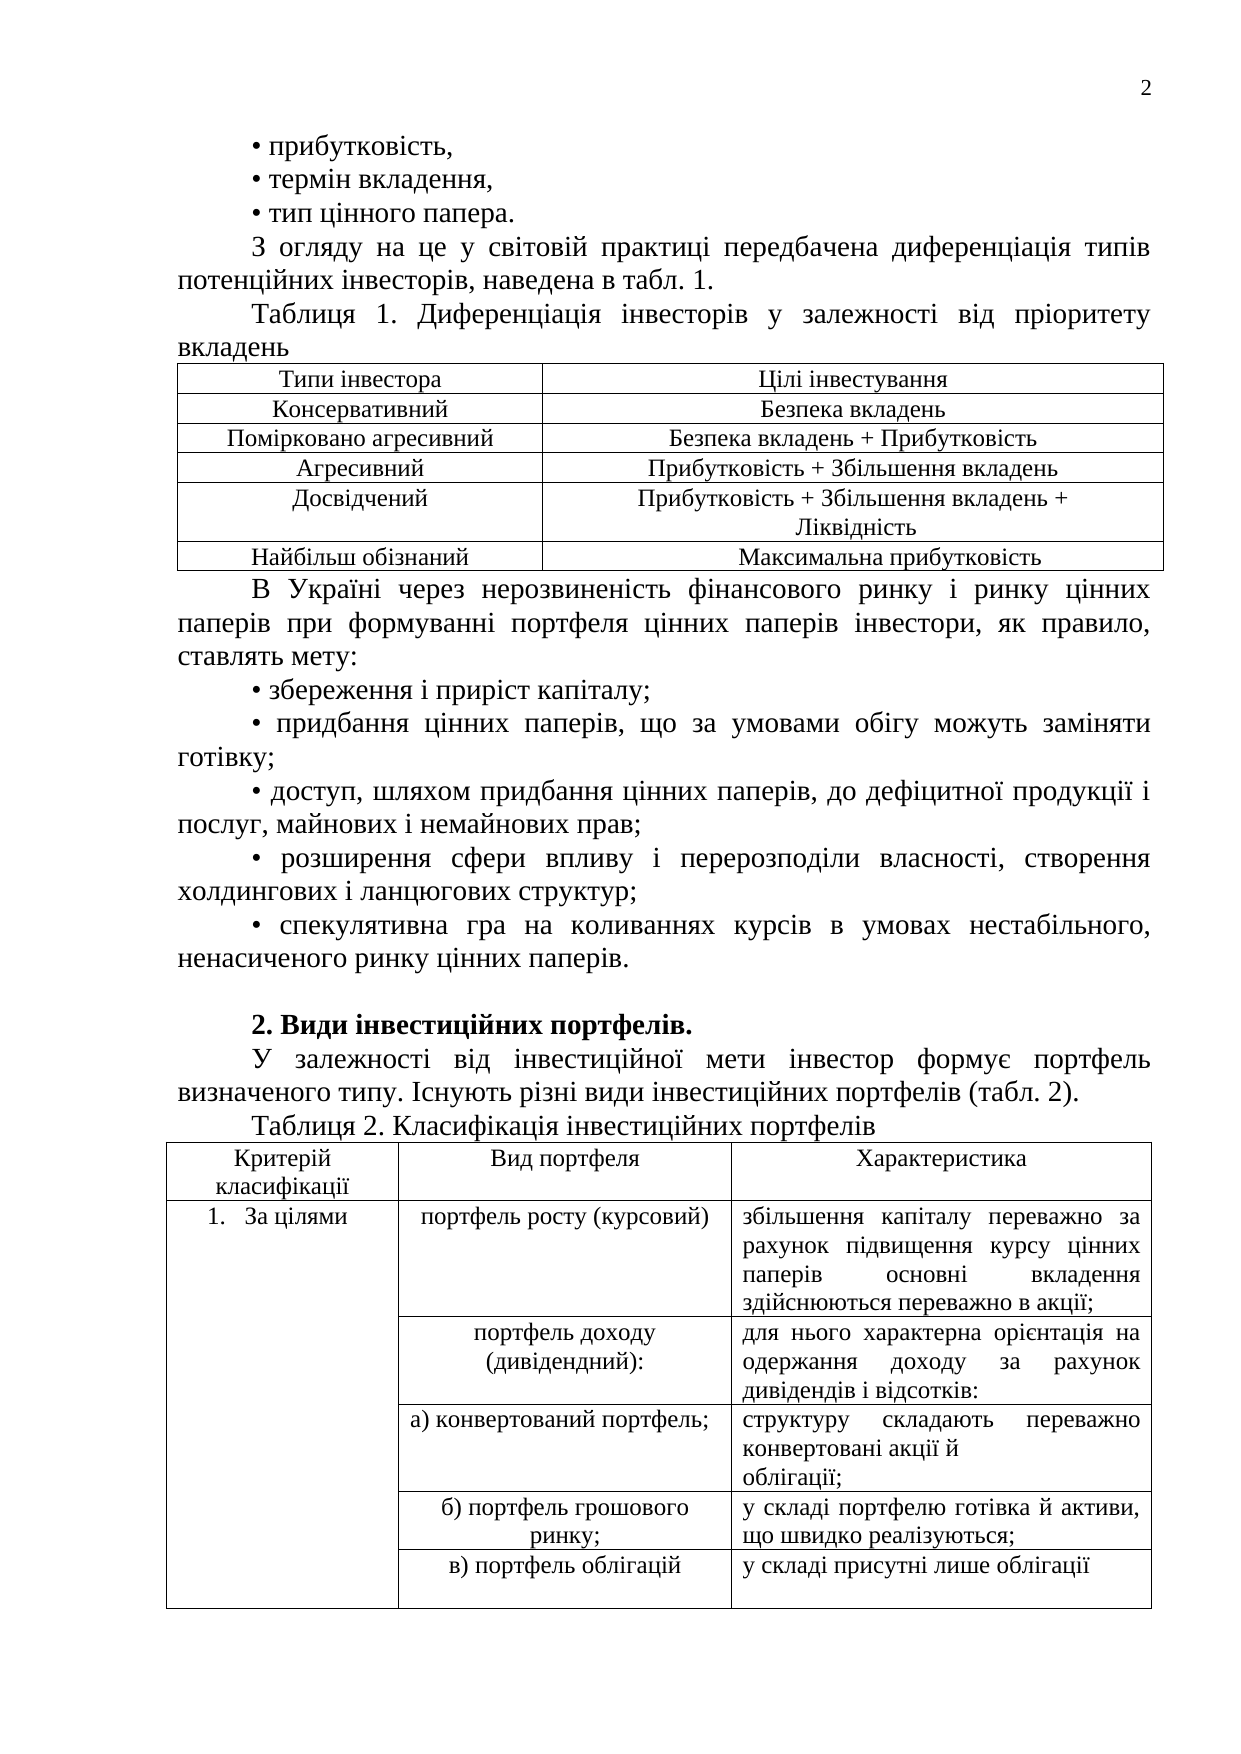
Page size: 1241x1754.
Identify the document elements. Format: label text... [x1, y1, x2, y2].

table_cell Консервативний [178, 394, 542, 422]
table_cell б) портфель грошового ринку; [399, 1492, 731, 1549]
text • розширення сфери впливу і перерозподіли власності, створення холдингових і ланцюгових структур; [177, 840, 1152, 907]
table_header Критерій класифікації [167, 1143, 398, 1200]
text • термін вкладення, [177, 162, 1152, 195]
text • збереження і приріст капіталу; [177, 672, 1152, 706]
text 2. Види інвестиційних портфелів. [177, 1007, 1152, 1041]
table_header Типи інвестора [178, 364, 542, 393]
table_cell у складі портфелю готівка й активи, що швидко реалізуються; [732, 1492, 1151, 1549]
table_cell Безпека вкладень + Прибутковість [543, 424, 1163, 452]
table_cell збільшення капіталу переважно за рахунок підвищення курсу цінних паперів основні вкладення здійснюються переважно в акції; [732, 1201, 1151, 1316]
table_cell а) конвертований портфель; [399, 1405, 731, 1491]
text • придбання цінних паперів, що за умовами обігу можуть заміняти готівку; [177, 706, 1152, 773]
table_header Цілі інвестування [543, 364, 1163, 393]
text • спекулятивна гра на коливаннях курсів в умовах нестабільного, ненасиченого ринку цінних паперів. [177, 907, 1152, 974]
text • доступ, шляхом придбання цінних паперів, до дефіцитної продукції і послуг, майнових і немайнових прав; [177, 773, 1152, 840]
table_cell у складі присутні лише облігації [732, 1550, 1151, 1608]
table_header Вид портфеля [399, 1143, 731, 1200]
text У залежності від інвестиційної мети інвестор формує портфель визначеного типу. Існують різні види інвестиційних портфелів (табл. 2). [177, 1041, 1152, 1108]
text В Україні через нерозвиненість фінансового ринку і ринку цінних паперів при формуванні портфеля цінних паперів інвестори, як правило, ставлять мету: [177, 571, 1152, 672]
text • прибутковість, [177, 128, 1152, 162]
table_cell портфель доходу (дивідендний): [399, 1317, 731, 1403]
table_cell За цілями [167, 1201, 398, 1608]
table_header Характеристика [732, 1143, 1151, 1200]
table_cell Агресивний [178, 453, 542, 482]
text • тип цінного папера. [177, 195, 1152, 229]
text З огляду на це у світовій практиці передбачена диференціація типів потенційних інвесторів, наведена в табл. 1. [177, 229, 1152, 296]
table_cell для нього характерна орієнтація на одержання доходу за рахунок дивідендів і відсотків: [732, 1317, 1151, 1403]
text Таблиця 1. Диференціація інвесторів у залежності від пріоритету вкладень [177, 296, 1152, 363]
table_cell в) портфель облігацій [399, 1550, 731, 1608]
table_cell Помірковано агресивний [178, 424, 542, 452]
table_cell Прибутковість + Збільшення вкладень + Ліквідність [543, 483, 1163, 541]
table_cell Прибутковість + Збільшення вкладень [543, 453, 1163, 482]
table_cell Досвідчений [178, 483, 542, 541]
table_cell структуру складають переважно конвертовані акції й облігації; [732, 1405, 1151, 1491]
table_cell Максимальна прибутковість [543, 542, 1163, 570]
table_cell Найбільш обізнаний [178, 542, 542, 570]
text Таблиця 2. Класифікація інвестиційних портфелів [177, 1108, 1152, 1142]
table_cell Безпека вкладень [543, 394, 1163, 422]
table_cell портфель росту (курсовий) [399, 1201, 731, 1316]
